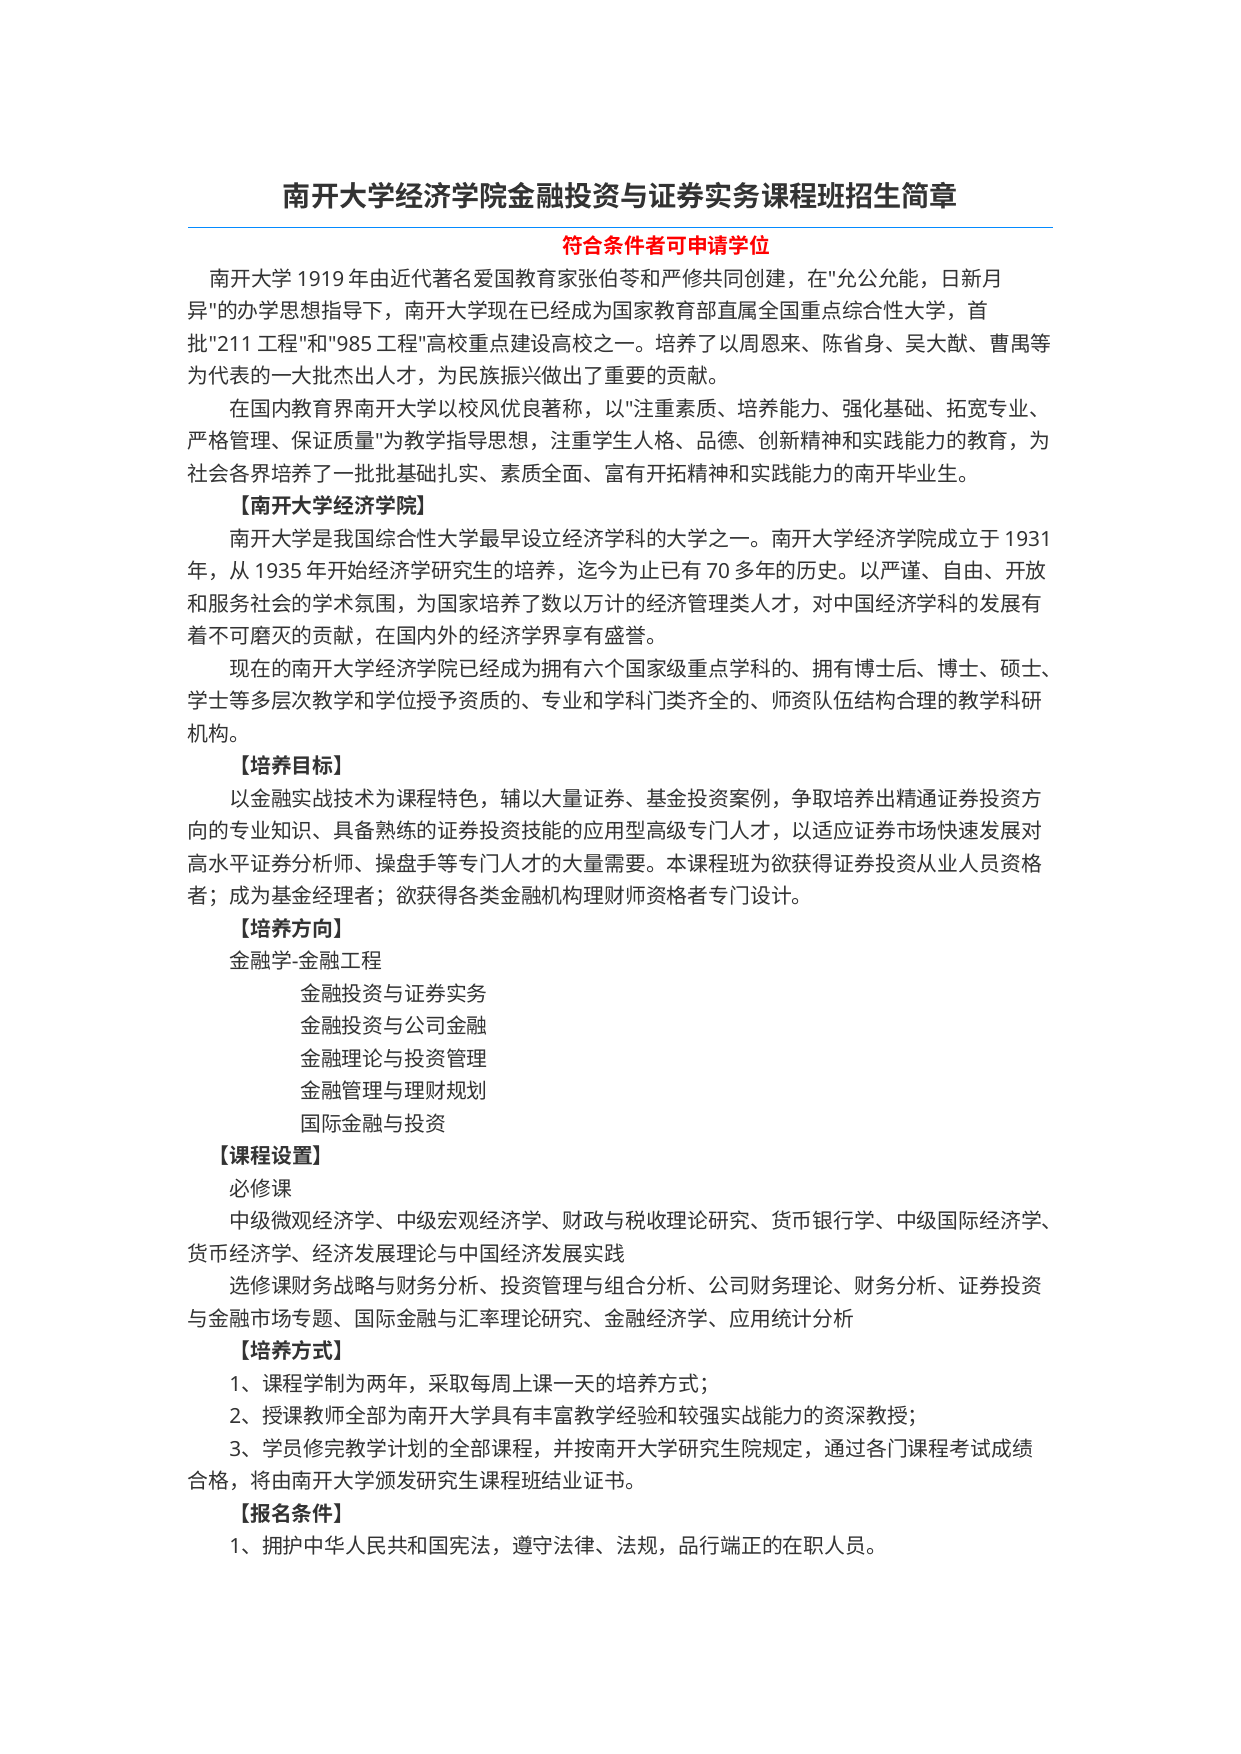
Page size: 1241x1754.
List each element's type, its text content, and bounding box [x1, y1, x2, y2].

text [187, 1138, 1053, 1561]
text 金融投资与证券实务 [187, 976, 1053, 1008]
text 南开大学经济学院金融投资与证券实务课程班招生简章 [187, 162, 1053, 228]
text 金融管理与理财规划 [187, 1073, 1053, 1106]
text 国际金融与投资 [187, 1106, 1053, 1138]
text 符合条件者可申请学位 [187, 228, 1053, 261]
text 金融理论与投资管理 [187, 1041, 1053, 1073]
text 金融投资与公司金融 [187, 1008, 1053, 1041]
text 南开大学1919年由近代著名爱国教育家张伯苓和严修共同创建，在"允公允能，日新月异"的办学思想指导下，南开大学现在已经成为国家教育部直属全国重点综合性大学，首批"211工程"和"985工程"高校重点建设高校之一。培养了以周恩来、陈省身、吴大猷、曹禺等为代表的一大批杰出人才，为民族振兴做出了重要的贡献。 在国内教育界南开大学以校风优良著称，以"注重素质、培养能力、强化基础、拓宽专业、严格管理、保证质量"为教学指导思想，注重学生人格、品德、创新精神和实践能力的教育，为社会各界培养了一批批基础扎实、素质全面、富有开拓精神和实践能力的南开毕业生。 【南开大学经济学院】 南开大学是我国综合性大学最早设立经济学科的大学之一。南开大学经济学院成立于1931年，从1935年开始经济学研究生的培养，迄今为止已有70多年的历史。以严谨、自由、开放和服务社会的学术氛围，为国家培养了数以万计的经济管理类人才，对中国经济学科的发展有着不可磨灭的贡献，在国内外的经济学界享有盛誉。 现在的南开大学经济学院已经成为拥有六个国家级重点学科的、拥有博士后、博士、硕士、学士等多层次教学和学位授予资质的、专业和学科门类齐全的、师资队伍结构合理的教学科研机构。 【培养目标】 以金融实战技术为课程特色，辅以大量证券、基金投资案例，争取培养出精通证券投资方向的专业知识、具备熟练的证券投资技能的应用型高级专门人才，以适应证券市场快速发展对高水平证券分析师、操盘手等专门人才的大量需要。本课程班为欲获得证券投资从业人员资格者；成为基金经理者；欲获得各类金融机构理财师资格者专门设计。 【培养方向】 金融学-金融工程 [187, 261, 1053, 976]
